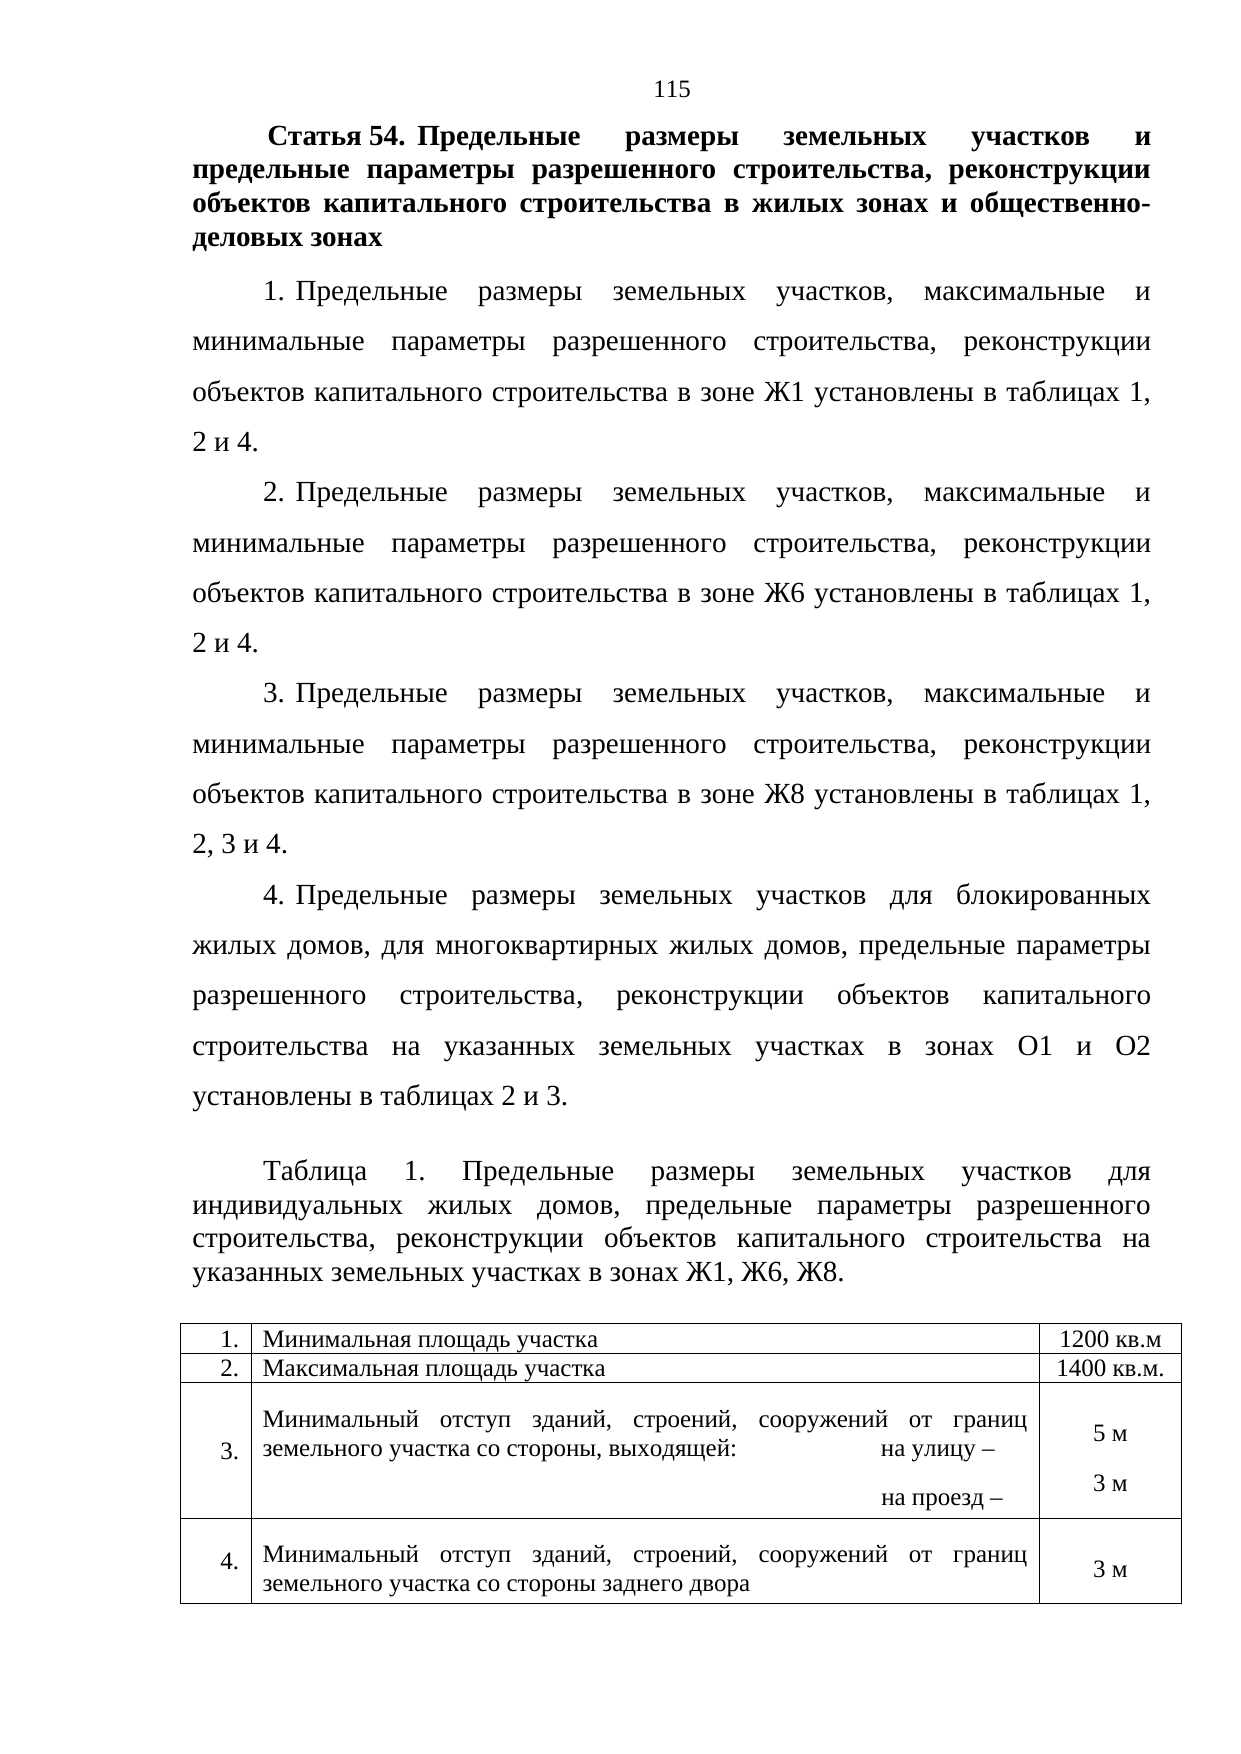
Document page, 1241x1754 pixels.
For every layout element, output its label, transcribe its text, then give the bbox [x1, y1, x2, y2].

table_cell [181, 1383, 251, 1517]
list Предельные размеры земельных участков, максимальные и минимальные параметры разрешенного строительства, реконструкции объектов капитального строительства в зоне Ж6 установлены в таблицах 1, 2 и 4. [192, 474, 1152, 659]
table_cell Минимальный отступ зданий, строений, сооружений от границ земельного участка со стороны, выходящей: на улицу – на проезд – [252, 1383, 1039, 1517]
table_cell 5 м 3 м [1040, 1383, 1181, 1517]
list Предельные размеры земельных участков, максимальные и минимальные параметры разрешенного строительства, реконструкции объектов капитального строительства в зоне Ж8 установлены в таблицах 1, 2, 3 и 4. [192, 676, 1152, 860]
table_cell Максимальная площадь участка [252, 1354, 1039, 1382]
list Предельные размеры земельных участков для блокированных жилых домов, для многоквартирных жилых домов, предельные параметры разрешенного строительства, реконструкции объектов капитального строительства на указанных земельных участках в зонах О1 и О2 установлены в таблицах 2 и 3. [192, 877, 1152, 1112]
table_header 1200 кв.м [1040, 1324, 1181, 1352]
text Таблица 1. Предельные размеры земельных участков для индивидуальных жилых домов, предельные параметры разрешенного строительства, реконструкции объектов капитального строительства на указанных земельных участках в зонах Ж1, Ж6, Ж8. [192, 1153, 1152, 1288]
table_cell [181, 1519, 251, 1603]
table_header [181, 1324, 251, 1352]
table_cell [181, 1354, 251, 1382]
table_header Минимальная площадь участка [252, 1324, 1039, 1352]
list Предельные размеры земельных участков, максимальные и минимальные параметры разрешенного строительства, реконструкции объектов капитального строительства в зоне Ж1 установлены в таблицах 1, 2 и 4. [192, 273, 1152, 458]
table_cell 3 м [1040, 1519, 1181, 1603]
table_cell Минимальный отступ зданий, строений, сооружений от границ земельного участка со стороны заднего двора [252, 1519, 1039, 1603]
subtitle Предельные размеры земельных участков и предельные параметры разрешенного строительства, реконструкции объектов капитального строительства в жилых зонах и общественно-деловых зонах [192, 118, 1152, 252]
table_cell 1400 кв.м. [1040, 1354, 1181, 1382]
